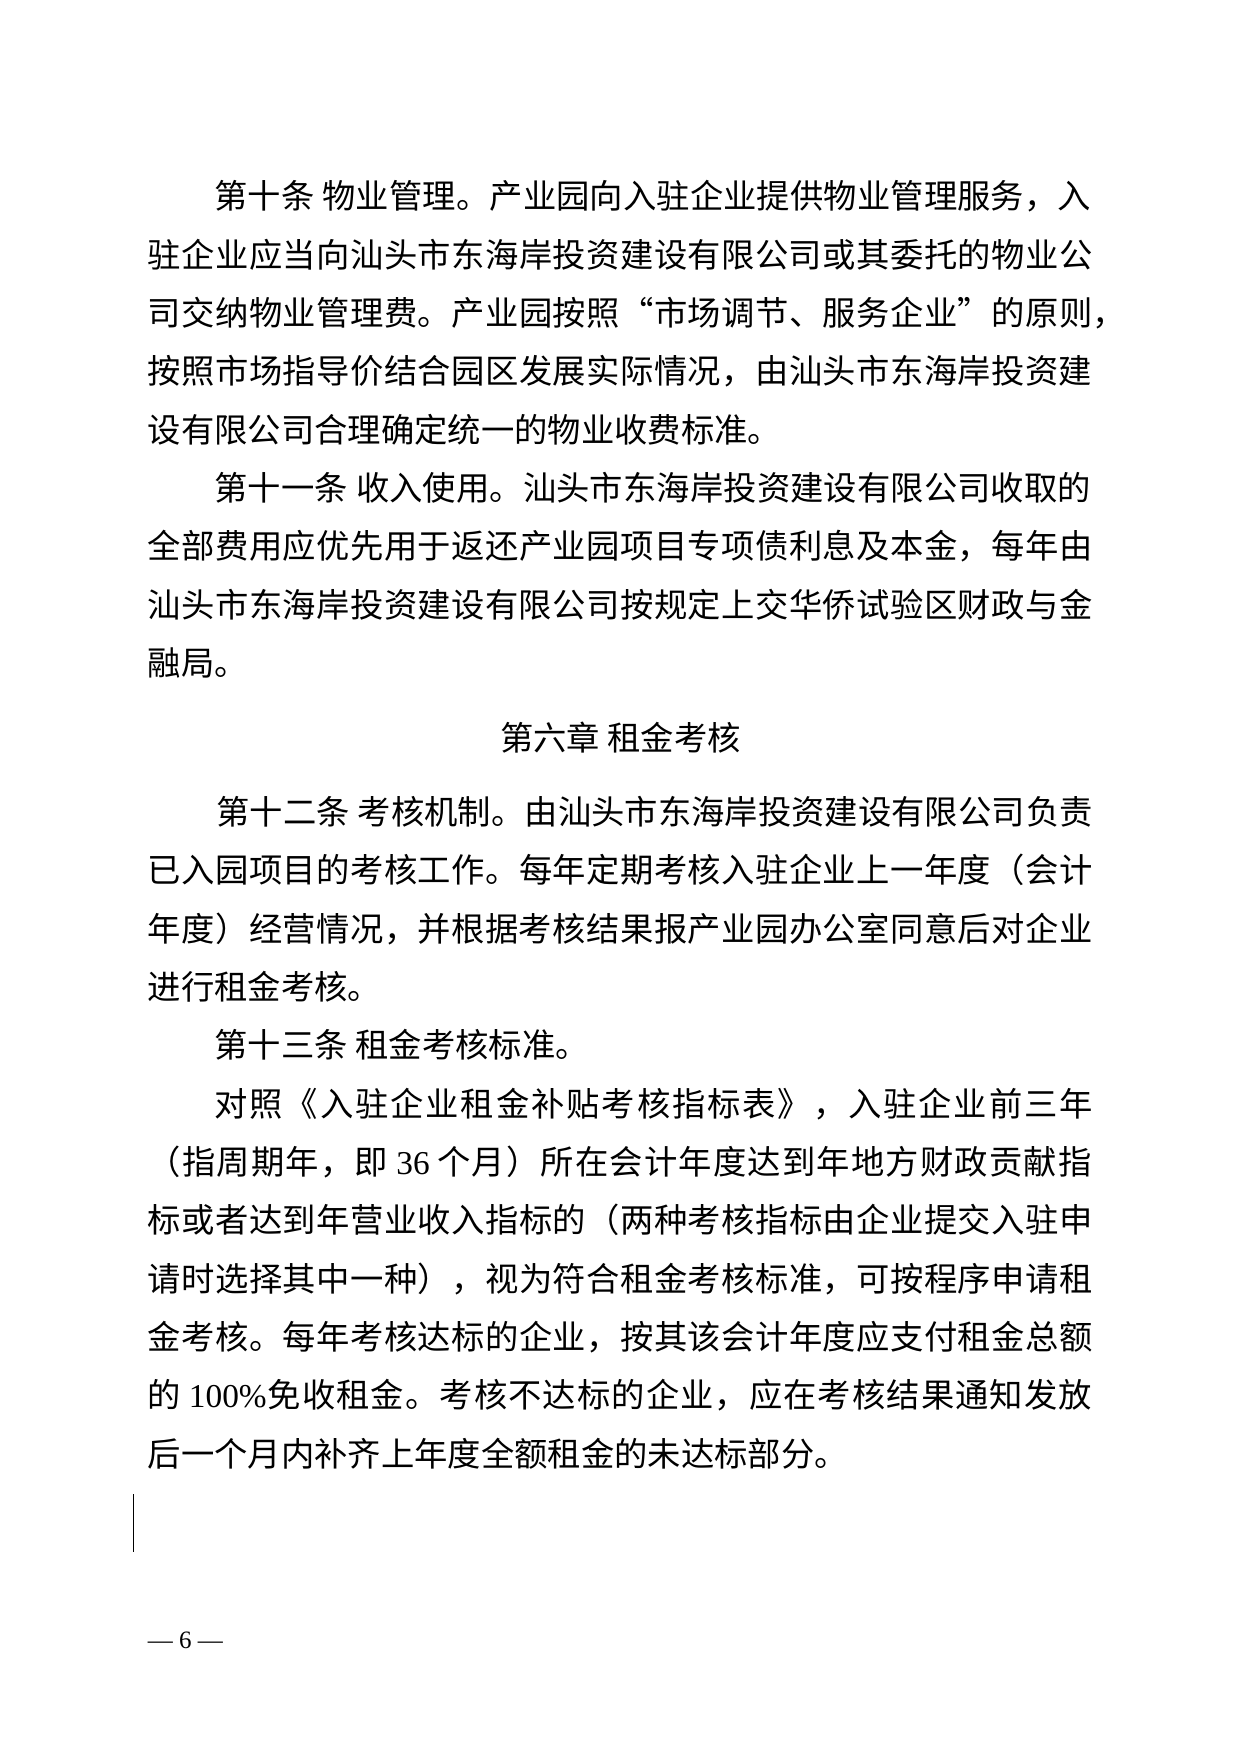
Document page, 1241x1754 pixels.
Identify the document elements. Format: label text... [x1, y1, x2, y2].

text 第十三条 租金考核标准。 [148, 1011, 1093, 1069]
text 第六章 租金考核 [148, 703, 1093, 762]
text 第十条 物业管理。产业园向入驻企业提供物业管理服务，入驻企业应当向汕头市东海岸投资建设有限公司或其委托的物业公司交纳物业管理费。产业园按照“市场调节、服务企业”的原则，按照市场指导价结合园区发展实际情况，由汕头市东海岸投资建设有限公司合理确定统一的物业收费标准。 [148, 162, 1093, 454]
text 对照《入驻企业租金补贴考核指标表》，入驻企业前三年（指周期年，即36个月）所在会计年度达到年地方财政贡献指标或者达到年营业收入指标的（两种考核指标由企业提交入驻申请时选择其中一种），视为符合租金考核标准，可按程序申请租金考核。每年考核达标的企业，按其该会计年度应支付租金总额的100%免收租金。考核不达标的企业，应在考核结果通知发放后一个月内补齐上年度全额租金的未达标部分。 [148, 1069, 1093, 1478]
text 第十一条 收入使用。汕头市东海岸投资建设有限公司收取的全部费用应优先用于返还产业园项目专项债利息及本金，每年由汕头市东海岸投资建设有限公司按规定上交华侨试验区财政与金融局。 [148, 454, 1093, 687]
text 第十二条 考核机制。由汕头市东海岸投资建设有限公司负责已入园项目的考核工作。每年定期考核入驻企业上一年度（会计年度）经营情况，并根据考核结果报产业园办公室同意后对企业进行租金考核。 [148, 778, 1093, 1011]
